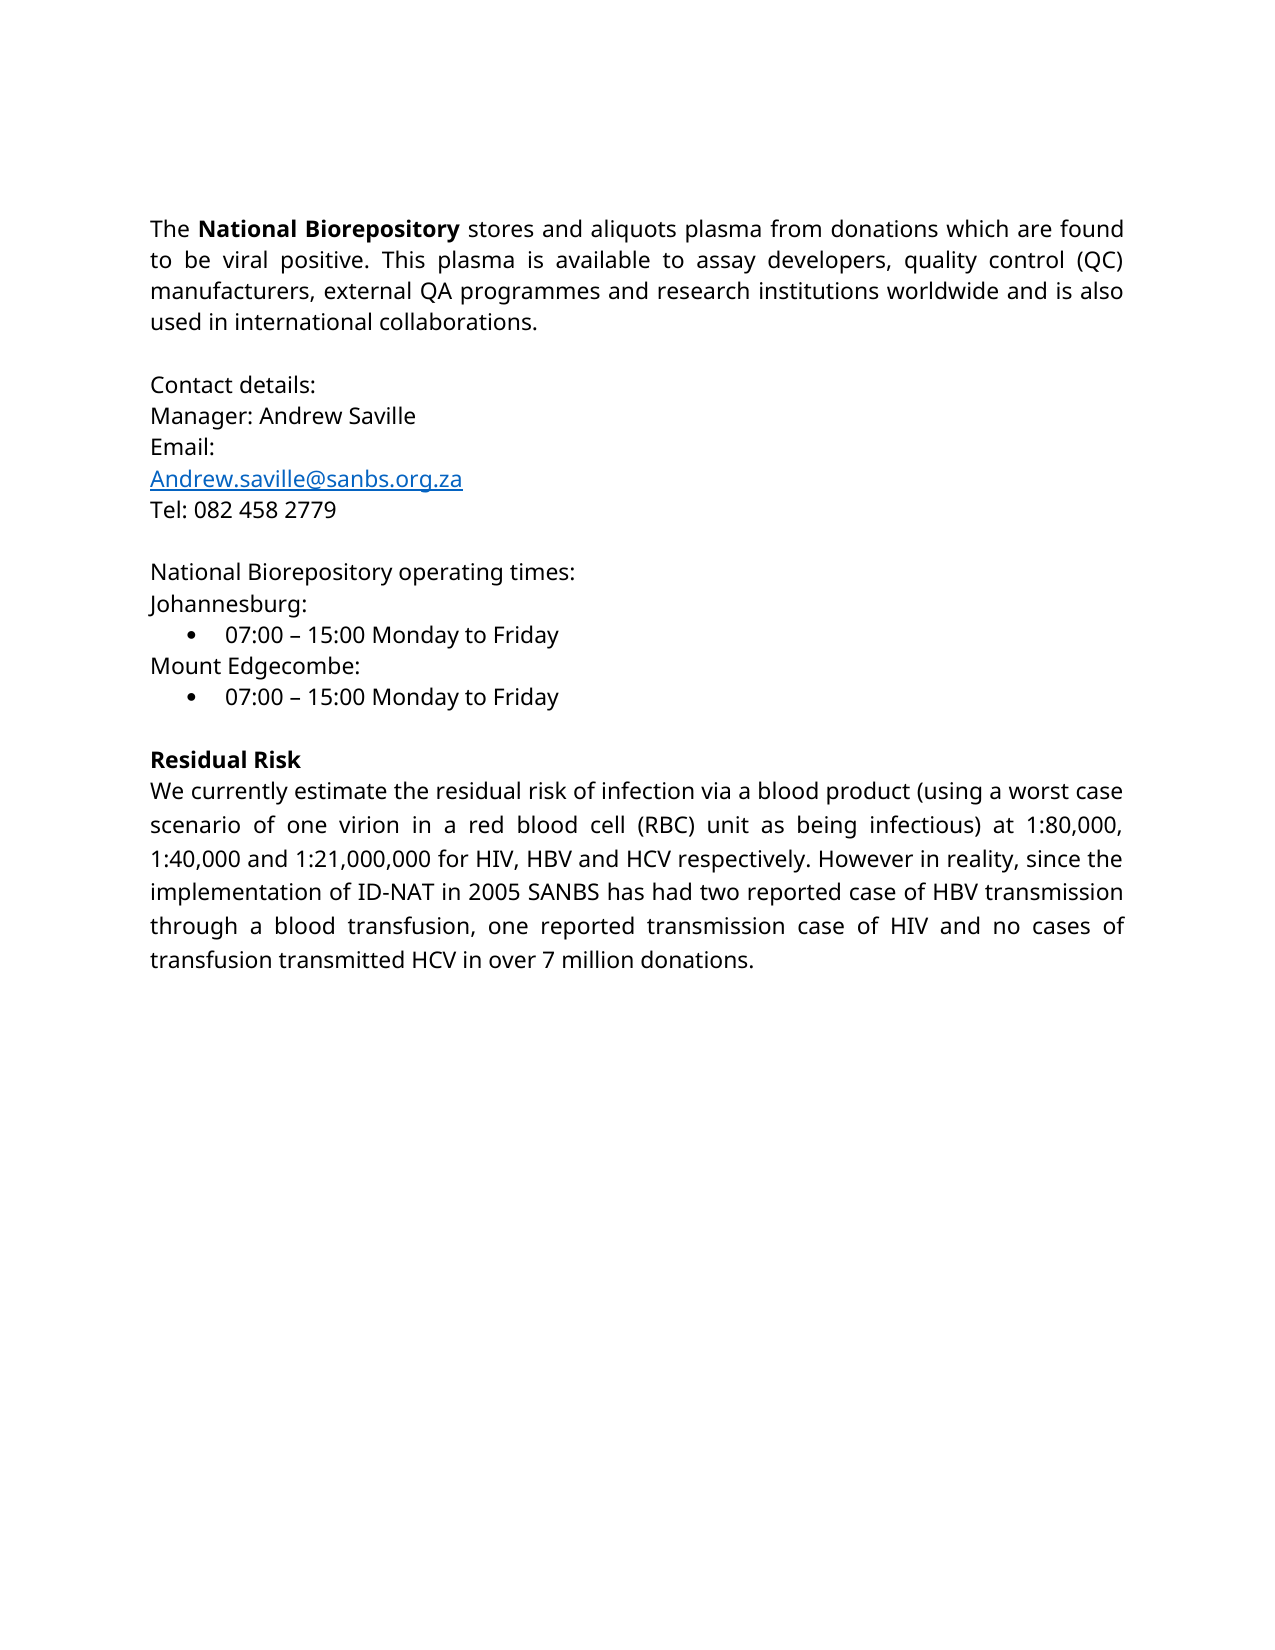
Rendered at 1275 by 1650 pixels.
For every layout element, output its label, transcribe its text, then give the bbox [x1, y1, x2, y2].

text The National Biorepository stores and aliquots plasma from donations which are found to be viral positive. This plasma is available to assay developers, quality control (QC) manufacturers, external QA programmes and research institutions worldwide and is also used in international collaborations. [150, 212, 1125, 337]
text Residual Risk [150, 744, 1125, 775]
text Johannesburg: [150, 587, 1125, 619]
text Manager: Andrew Saville [150, 400, 1125, 431]
list 07:00 – 15:00 Monday to Friday [187, 619, 1125, 650]
text Andrew.saville@sanbs.org.za [150, 462, 1125, 494]
text Tel: 082 458 2779 [150, 494, 1125, 525]
list 07:00 – 15:00 Monday to Friday [187, 681, 1125, 712]
text National Biorepository operating times: [150, 556, 1125, 587]
text We currently estimate the residual risk of infection via a blood product (using a worst case scenario of one virion in a red blood cell (RBC) unit as being infectious) at 1:80,000, 1:40,000 and 1:21,000,000 for HIV, HBV and HCV respectively. However in reality, since the implementation of ID-NAT in 2005 SANBS has had two reported case of HBV transmission through a blood transfusion, one reported transmission case of HIV and no cases of transfusion transmitted HCV in over 7 million donations. [150, 775, 1125, 975]
text Contact details: [150, 369, 1125, 400]
text Email: [150, 431, 1125, 462]
text Mount Edgecombe: [150, 650, 1125, 681]
